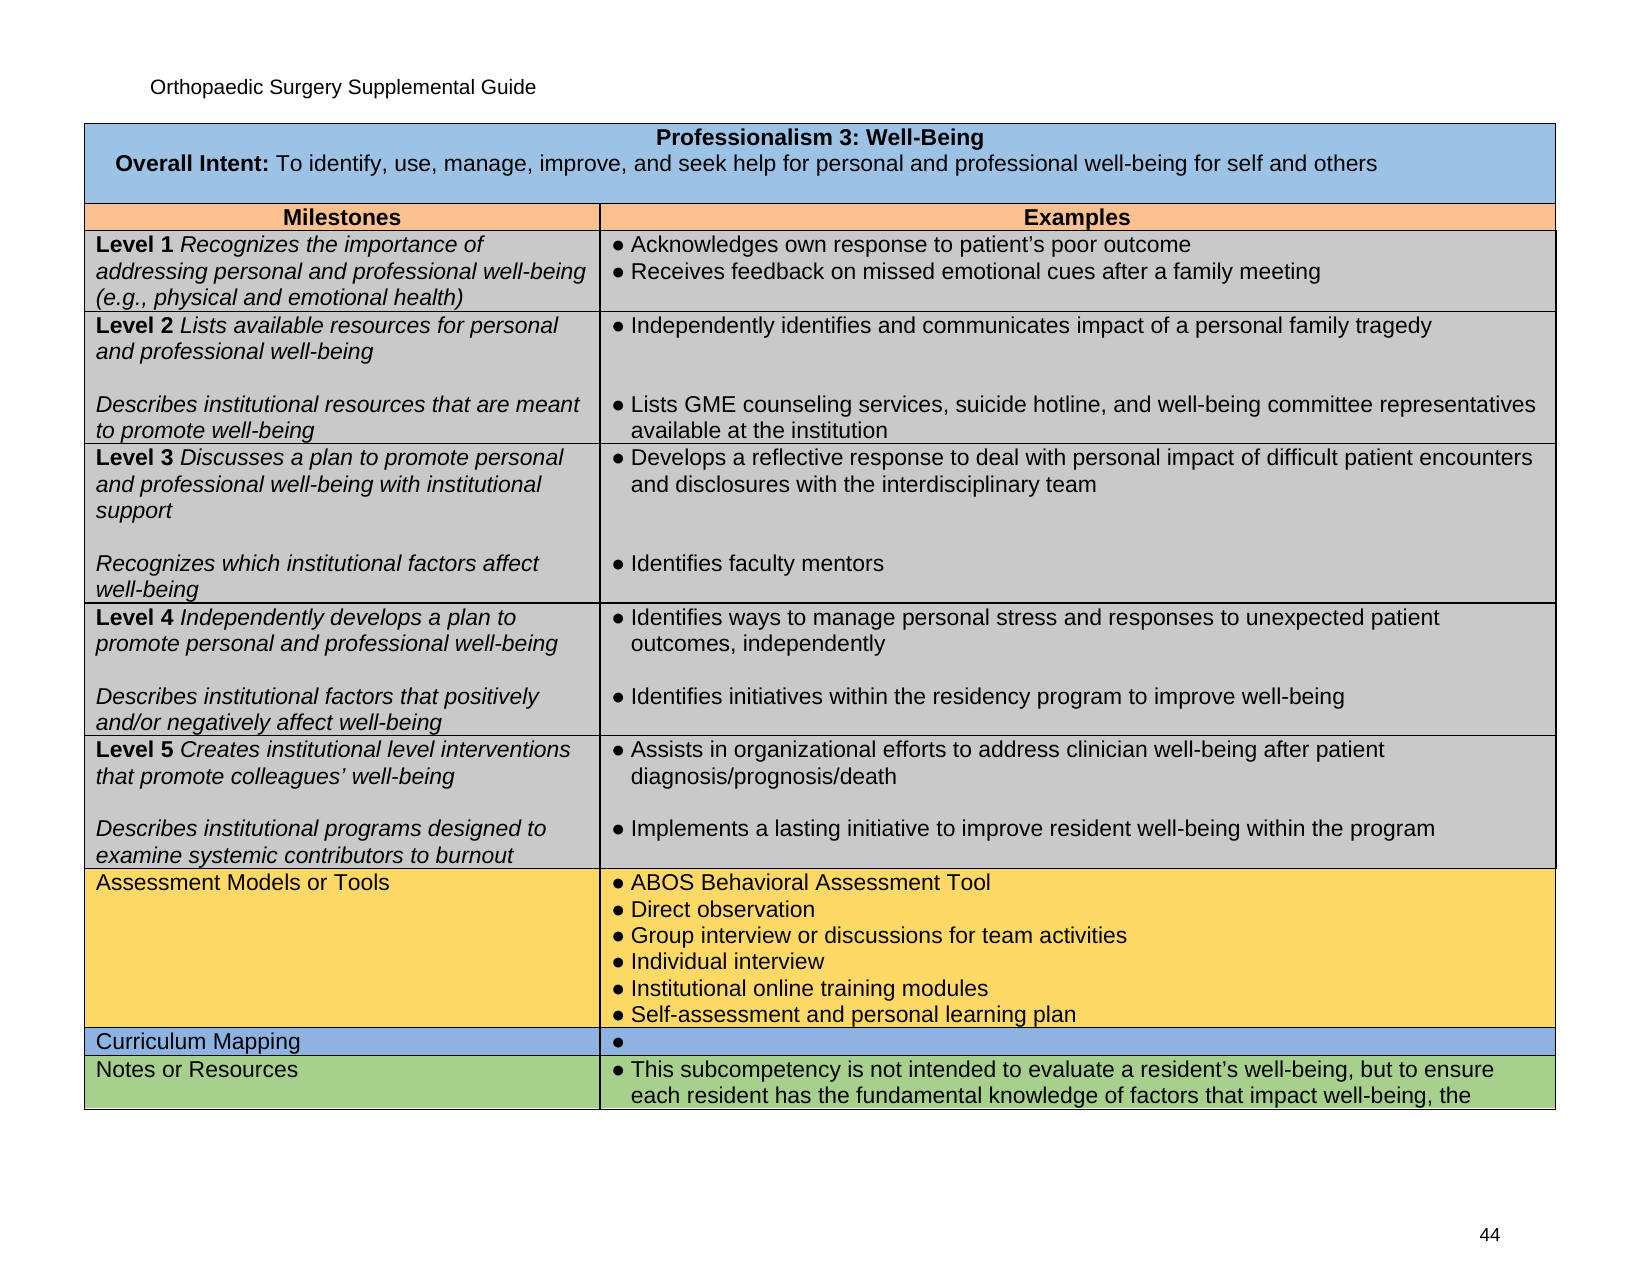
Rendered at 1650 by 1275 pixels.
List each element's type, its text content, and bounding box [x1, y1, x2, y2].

table_cell Assists in organizational efforts to address clinician well-being after patient diagnosis/prognosis/death Implements a lasting initiative to improve resident well-being within the program [601, 736, 1555, 868]
table_cell Notes or Resources [85, 1056, 599, 1108]
table_header Professionalism 3: Well-Being Overall Intent: To identify, use, manage, improve, and seek help for personal and professional well-being for self and others [85, 124, 1555, 203]
table_cell [601, 1028, 1555, 1055]
table_cell Assessment Models or Tools [85, 869, 599, 1027]
table_cell Level 3 Discusses a plan to promote personal and professional well-being with institutional support Recognizes which institutional factors affect well-being [85, 444, 599, 602]
table_cell Curriculum Mapping [85, 1028, 599, 1055]
table_cell Acknowledges own response to patient’s poor outcome Receives feedback on missed emotional cues after a family meeting [601, 231, 1555, 311]
table_cell Develops a reflective response to deal with personal impact of difficult patient encounters and disclosures with the interdisciplinary team Identifies faculty mentors [601, 444, 1555, 602]
table_cell Level 2 Lists available resources for personal and professional well-being Describes institutional resources that are meant to promote well-being [85, 312, 599, 443]
table_cell Examples [601, 204, 1555, 230]
table_cell Level 1 Recognizes the importance of addressing personal and professional well-being (e.g., physical and emotional health) [85, 231, 599, 311]
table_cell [601, 1056, 1555, 1108]
table_cell Milestones [85, 204, 599, 230]
table_cell ABOS Behavioral Assessment Tool Direct observation Group interview or discussions for team activities Individual interview Institutional online training modules Self-assessment and personal learning plan [601, 869, 1555, 1027]
table_cell Independently identifies and communicates impact of a personal family tragedy Lists GME counseling services, suicide hotline, and well-being committee representatives available at the institution [601, 312, 1555, 443]
table_cell Level 4 Independently develops a plan to promote personal and professional well-being Describes institutional factors that positively and/or negatively affect well-being [85, 604, 599, 735]
table_cell Level 5 Creates institutional level interventions that promote colleagues’ well-being Describes institutional programs designed to examine systemic contributors to burnout [85, 736, 599, 868]
table_cell Identifies ways to manage personal stress and responses to unexpected patient outcomes, independently Identifies initiatives within the residency program to improve well-being [601, 604, 1555, 735]
